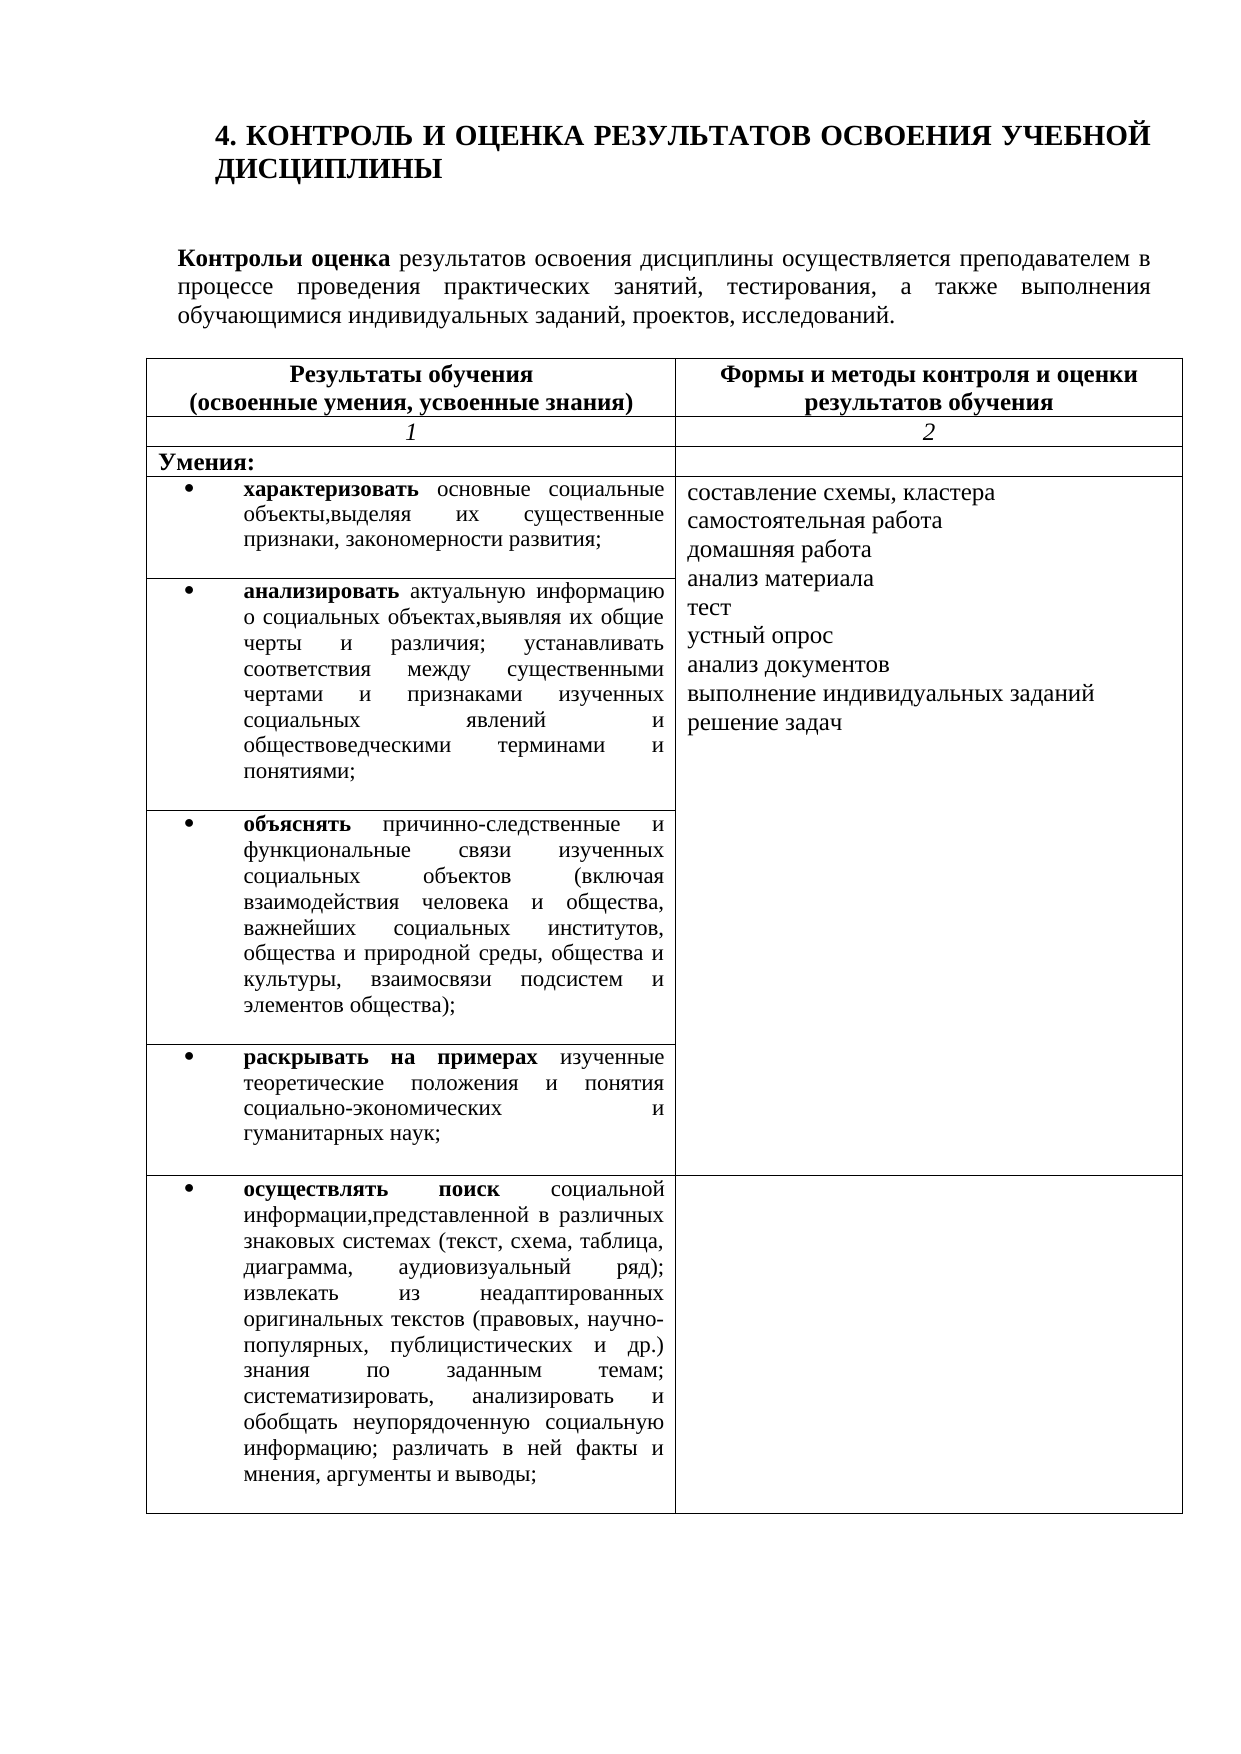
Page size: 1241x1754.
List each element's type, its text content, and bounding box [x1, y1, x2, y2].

table_header Формы и методы контроля и оценки результатов обучения [676, 359, 1182, 416]
table_cell [676, 1176, 1182, 1513]
table_cell осуществлять поиск социальной информации,представленной в различных знаковых системах (текст, схема, таблица, диаграмма, аудиовизуальный ряд); извлекать из неадаптированных оригинальных текстов (правовых, научно-популярных, публицистических и др.) знания по заданным темам; систематизировать, анализировать и обобщать неупорядоченную социальную информацию; различать в ней факты и мнения, аргументы и выводы; [147, 1176, 675, 1513]
subtitle 4. Контроль и оценка результатов Освоения учебной дисциплины [215, 118, 1152, 185]
table_cell объяснять причинно-следственные и функциональные связи изученных социальных объектов (включая взаимодействия человека и общества, важнейших социальных институтов, общества и природной среды, общества и культуры, взаимосвязи подсистем и элементов общества); [147, 811, 675, 1044]
table_cell составление схемы, кластера самостоятельная работа домашняя работа анализ материала тест устный опрос анализ документов выполнение индивидуальных заданий решение задач [676, 477, 1182, 1175]
table_cell раскрывать на примерах изученные теоретические положения и понятия социально-экономических и гуманитарных наук; [147, 1045, 675, 1175]
table_header Результаты обучения (освоенные умения, усвоенные знания) [147, 359, 675, 416]
table_cell характеризовать основные социальные объекты,выделяя их существенные признаки, закономерности развития; [147, 477, 675, 577]
subtitle Контрольи оценка результатов освоения дисциплины осуществляется преподавателем в процессе проведения практических занятий, тестирования, а также выполнения обучающимися индивидуальных заданий, проектов, исследований. [177, 243, 1152, 329]
table_cell анализировать актуальную информацию о социальных объектах,выявляя их общие черты и различия; устанавливать соответствия между существенными чертами и признаками изученных социальных явлений и обществоведческими терминами и понятиями; [147, 579, 675, 810]
table_cell Умения: [147, 447, 675, 476]
table_cell 1 [147, 417, 675, 446]
table_cell 2 [676, 417, 1182, 446]
table_cell [676, 447, 1182, 476]
